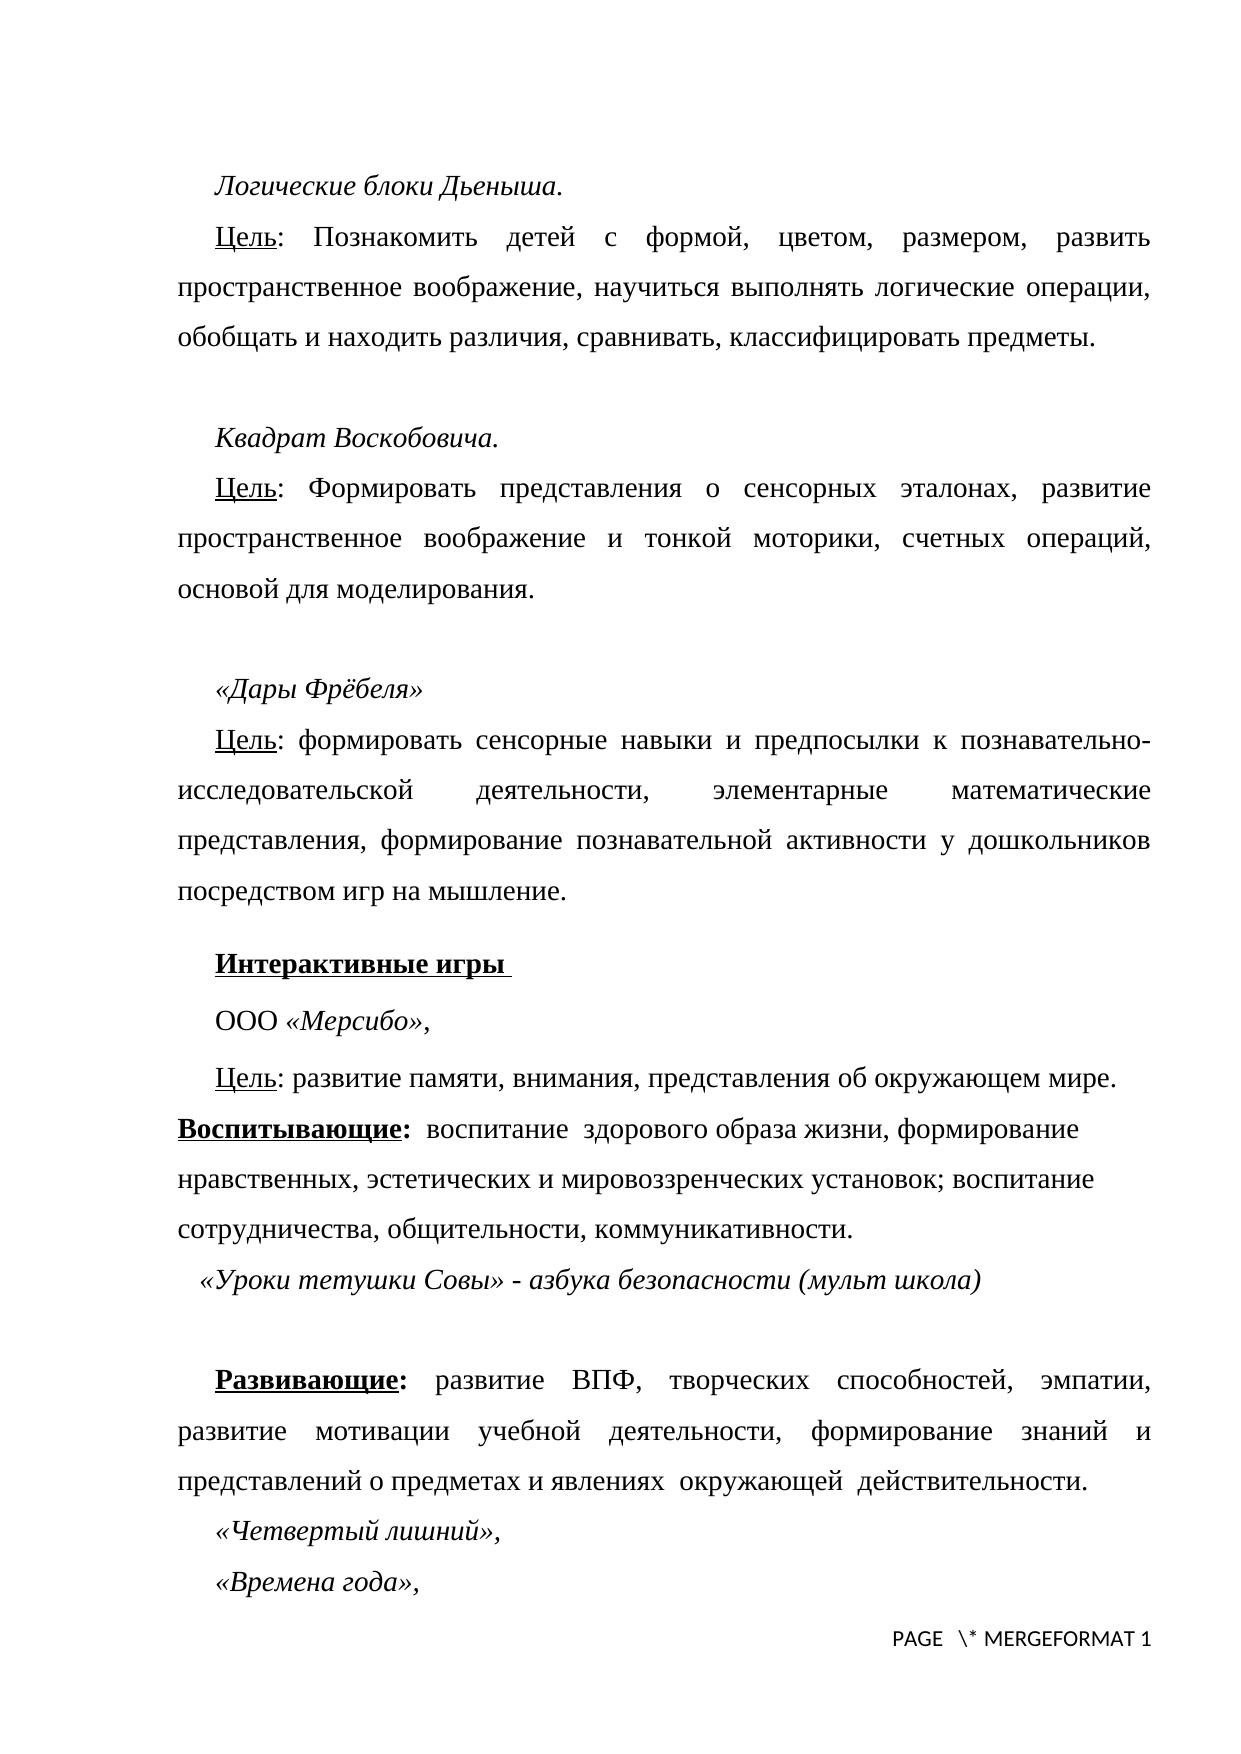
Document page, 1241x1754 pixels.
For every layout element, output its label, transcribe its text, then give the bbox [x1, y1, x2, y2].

text Воспитывающие: воспитание здорового образа жизни, формирование нравственных, эстетических и мировоззренческих установок; воспитание сотрудничества, общительности, коммуникативности. [177, 1111, 1152, 1245]
text «Четвертый лишний», [177, 1513, 1152, 1547]
text Цель: Познакомить детей с формой, цветом, размером, развить пространственное воображение, научиться выполнять логические операции, обобщать и находить различия, сравнивать, классифицировать предметы. [177, 219, 1152, 353]
text «Уроки тетушки Совы» - азбука безопасности (мульт школа) [177, 1262, 1152, 1295]
text «Дары Фрёбеля» [177, 672, 1152, 705]
text Квадрат Воскобовича. [177, 420, 1152, 453]
text Логические блоки Дьеныша. [177, 168, 1152, 202]
text Цель: Формировать представления о сенсорных эталонах, развитие пространственное воображение и тонкой моторики, счетных операций, основой для моделирования. [177, 470, 1152, 604]
text ООО «Мерсибо», [177, 1003, 1152, 1037]
text Интерактивные игры [177, 947, 1152, 980]
text «Времена года», [177, 1564, 1152, 1597]
text Цель: развитие памяти, внимания, представления об окружающем мире. [177, 1061, 1152, 1094]
text Развивающие: развитие ВПФ, творческих способностей, эмпатии, развитие мотивации учебной деятельности, формирование знаний и представлений о предметах и явлениях окружающей действительности. [177, 1362, 1152, 1497]
text Цель: формировать сенсорные навыки и предпосылки к познавательно-исследовательской деятельности, элементарные математические представления, формирование познавательной активности у дошкольников посредством игр на мышление. [177, 722, 1152, 906]
